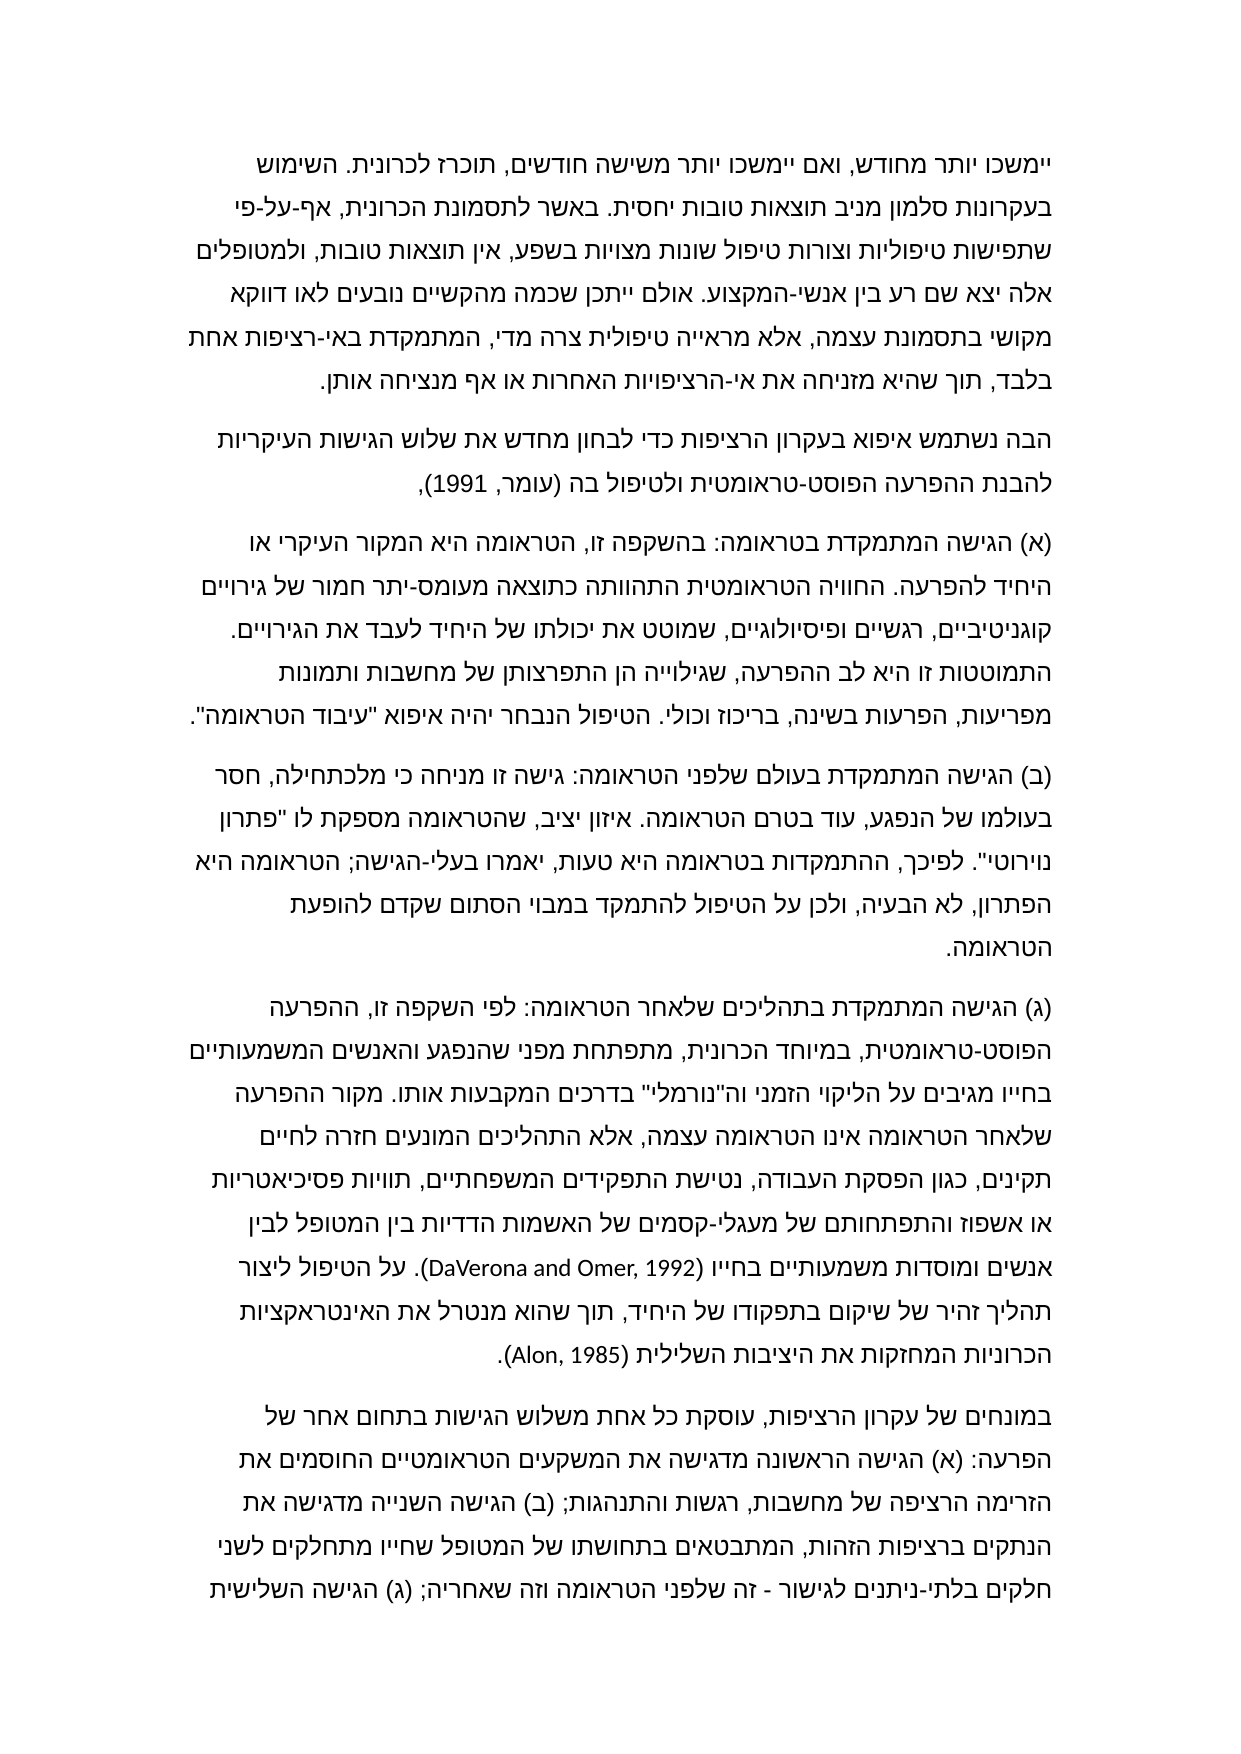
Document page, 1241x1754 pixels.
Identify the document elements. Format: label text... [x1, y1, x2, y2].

text (ג) הגישה המתמקדת בתהליכים שלאחר הטראומה: לפי השקפה זו, ההפרעה הפוסט-טראומטית, במיוחד הכרונית, מתפתחת מפני שהנפגע והאנשים המשמעותיים בחייו מגיבים על הליקוי הזמני וה"נורמלי" בדרכים המקבעות אותו. מקור ההפרעה שלאחר הטראומה אינו הטראומה עצמה, אלא התהליכים המונעים חזרה לחיים תקינים, כגון הפסקת העבודה, נטישת התפקידים המשפחתיים, תוויות פסיכיאטריות או אשפוז והתפתחותם של מעגלי-קסמים של האשמות הדדיות בין המטופל לבין אנשים ומוסדות משמעותיים בחייו (DaVerona and Omer, 1992). על הטיפול ליצור תהליך זהיר של שיקום בתפקודו של היחיד, תוך שהוא מנטרל את האינטראקציות הכרוניות המחזקות את היציבות השלילית (Alon, 1985). [187, 993, 1053, 1370]
text (א) הגישה המתמקדת בטראומה: בהשקפה זו, הטראומה היא המקור העיקרי או היחיד להפרעה. החוויה הטראומטית התהוותה כתוצאה מעומס-יתר חמור של גירויים קוגניטיביים, רגשיים ופיסיולוגיים, שמוטט את יכולתו של היחיד לעבד את הגירויים. התמוטטות זו היא לב ההפרעה, שגילוייה הן התפרצותן של מחשבות ותמונות מפריעות, הפרעות בשינה, בריכוז וכולי. הטיפול הנבחר יהיה איפוא "עיבוד הטראומה". [187, 528, 1053, 729]
text (ב) הגישה המתמקדת בעולם שלפני הטראומה: גישה זו מניחה כי מלכתחילה, חסר בעולמו של הנפגע, עוד בטרם הטראומה. איזון יציב, שהטראומה מספקת לו "פתרון נוירוטי". לפיכך, ההתמקדות בטראומה היא טעות, יאמרו בעלי-הגישה; הטראומה היא הפתרון, לא הבעיה, ולכן על הטיפול להתמקד במבוי הסתום שקדם להופעת הטראומה. [187, 761, 1053, 962]
text הבה נשתמש איפוא בעקרון הרציפות כדי לבחון מחדש את שלוש הגישות העיקריות להבנת ההפרעה הפוסט-טראומטית ולטיפול בה (עומר, 1991), [187, 425, 1053, 497]
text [187, 1402, 1053, 1603]
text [187, 150, 1053, 394]
